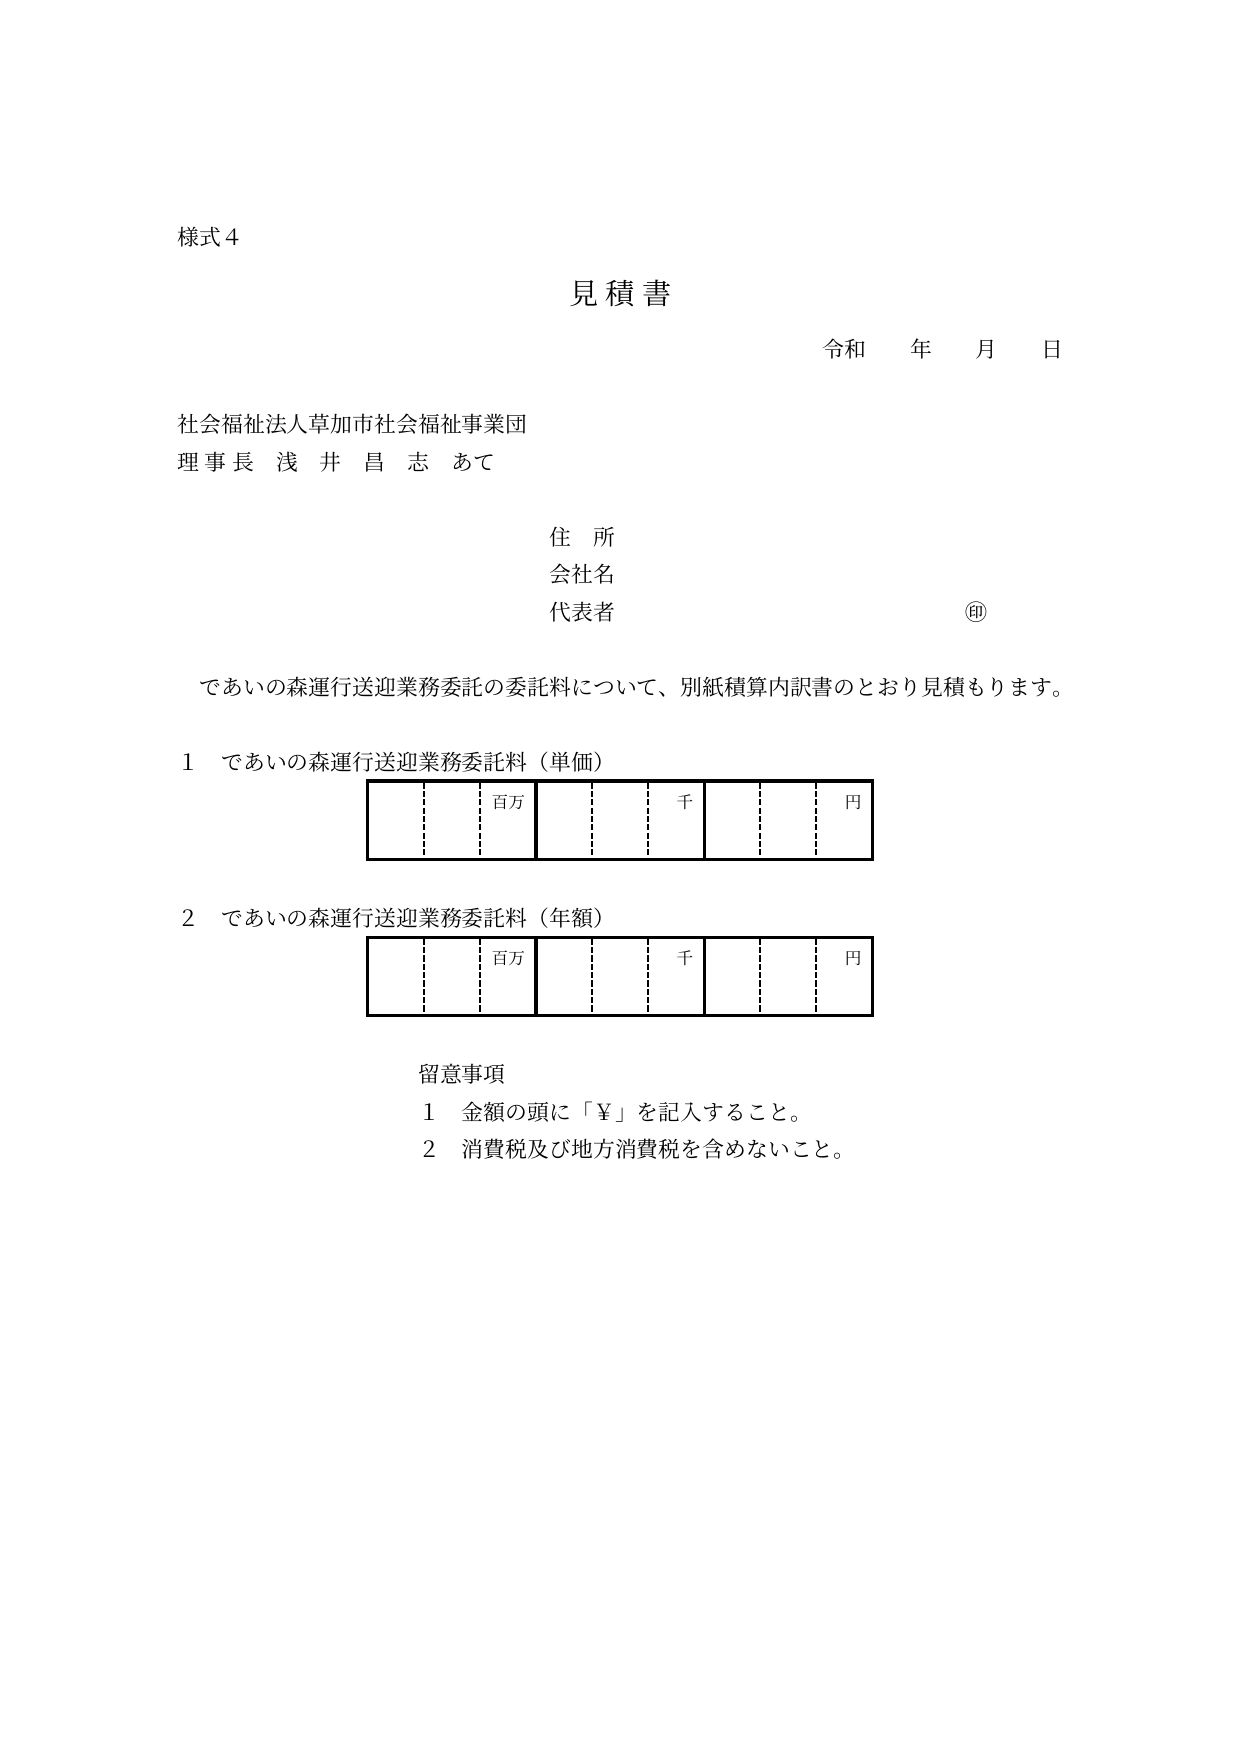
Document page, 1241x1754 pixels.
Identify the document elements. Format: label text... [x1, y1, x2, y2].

table_header [424, 783, 480, 820]
text 様式４ [177, 217, 1063, 254]
table_header [369, 939, 424, 976]
table_header [592, 939, 648, 976]
table_cell [592, 820, 648, 857]
table_cell [706, 820, 760, 857]
table_header 円 [816, 939, 871, 976]
table_cell [480, 976, 534, 1014]
table_cell [816, 820, 871, 857]
table_header [706, 939, 760, 976]
table_cell [592, 976, 648, 1014]
table_cell [760, 820, 816, 857]
table_cell [538, 976, 592, 1014]
table_header 百万 [480, 939, 534, 976]
table_header [760, 783, 816, 820]
table_header 百万 [480, 783, 534, 820]
text ２ であいの森運行送迎業務委託料（年額） [177, 898, 1063, 936]
text ２ 消費税及び地方消費税を含めないこと。 [177, 1129, 1063, 1167]
table_cell [816, 976, 871, 1014]
text 留意事項 [177, 1054, 1063, 1092]
table_cell [760, 976, 816, 1014]
table_header [369, 783, 424, 820]
table_cell [369, 976, 424, 1014]
table_cell [369, 820, 424, 857]
table_header [592, 783, 648, 820]
table_header [538, 939, 592, 976]
text であいの森運行送迎業務委託の委託料について、別紙積算内訳書のとおり見積もります。 [177, 667, 1063, 704]
table_cell [648, 976, 703, 1014]
table_header [424, 939, 480, 976]
text １ であいの森運行送迎業務委託料（単価） [177, 742, 1063, 779]
table_cell [648, 820, 703, 857]
table_header 千 [648, 939, 703, 976]
table_cell [538, 820, 592, 857]
text 見 積 書 [177, 254, 1063, 329]
table_cell [480, 820, 534, 857]
table_cell [424, 820, 480, 857]
text 社会福祉法人草加市社会福祉事業団 [177, 404, 1063, 442]
table_cell [706, 976, 760, 1014]
table_header 千 [648, 783, 703, 820]
table_cell [424, 976, 480, 1014]
table_header [538, 783, 592, 820]
text 代表者 ㊞ [177, 592, 1063, 629]
table_header [706, 783, 760, 820]
table_header 円 [816, 783, 871, 820]
text 理 事 長 浅 井 昌 志 あて [177, 442, 1063, 479]
text 住 所 [177, 517, 1063, 554]
text １ 金額の頭に「￥」を記入すること。 [177, 1092, 1063, 1129]
text 令和 年 月 日 [177, 329, 1063, 367]
table_header [760, 939, 816, 976]
text 会社名 [177, 554, 1063, 592]
